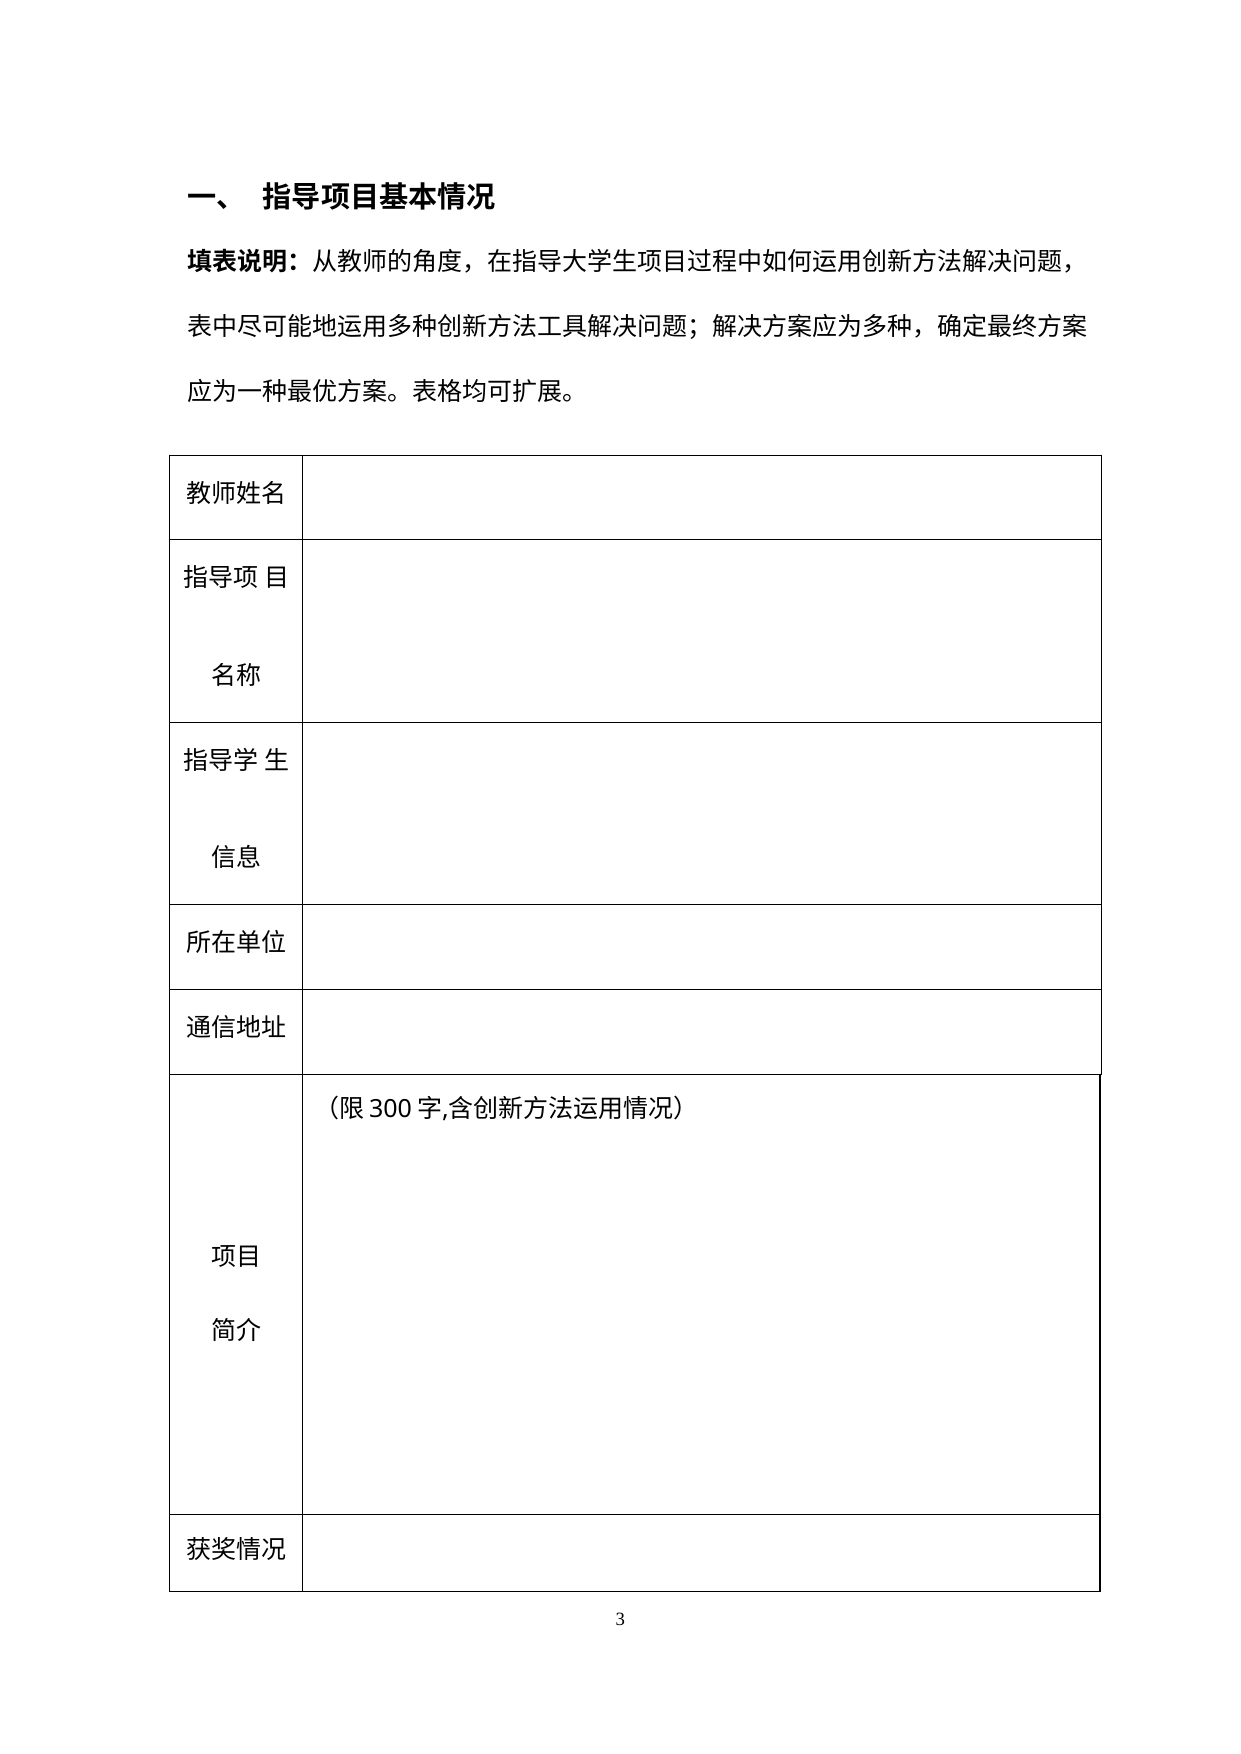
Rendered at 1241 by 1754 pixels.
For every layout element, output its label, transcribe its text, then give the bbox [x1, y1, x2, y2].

table_cell [303, 723, 1101, 904]
table_header [303, 456, 1101, 539]
table_cell [303, 990, 1101, 1073]
table_cell 指导学 生信息 [170, 723, 302, 904]
table_cell 获奖情况 [170, 1515, 302, 1591]
table_cell （限300字,含创新方法运用情况） [303, 1075, 1099, 1514]
table_cell [303, 540, 1101, 722]
table_cell 通信地址 [170, 990, 302, 1073]
table_cell 所在单位 [170, 905, 302, 989]
text 填表说明：从教师的角度，在指导大学生项目过程中如何运用创新方法解决问题，表中尽可能地运用多种创新方法工具解决问题；解决方案应为多种，确定最终方案应为一种最优方案。表格均可扩展。 [187, 227, 1088, 422]
table_cell [303, 905, 1101, 989]
table_header 教师姓名 [170, 456, 302, 539]
list 指导项目基本情况 [187, 162, 1053, 227]
table_cell 项目 简介 [170, 1075, 302, 1514]
table_cell 指导项 目名称 [170, 540, 302, 722]
table_cell [303, 1515, 1099, 1591]
